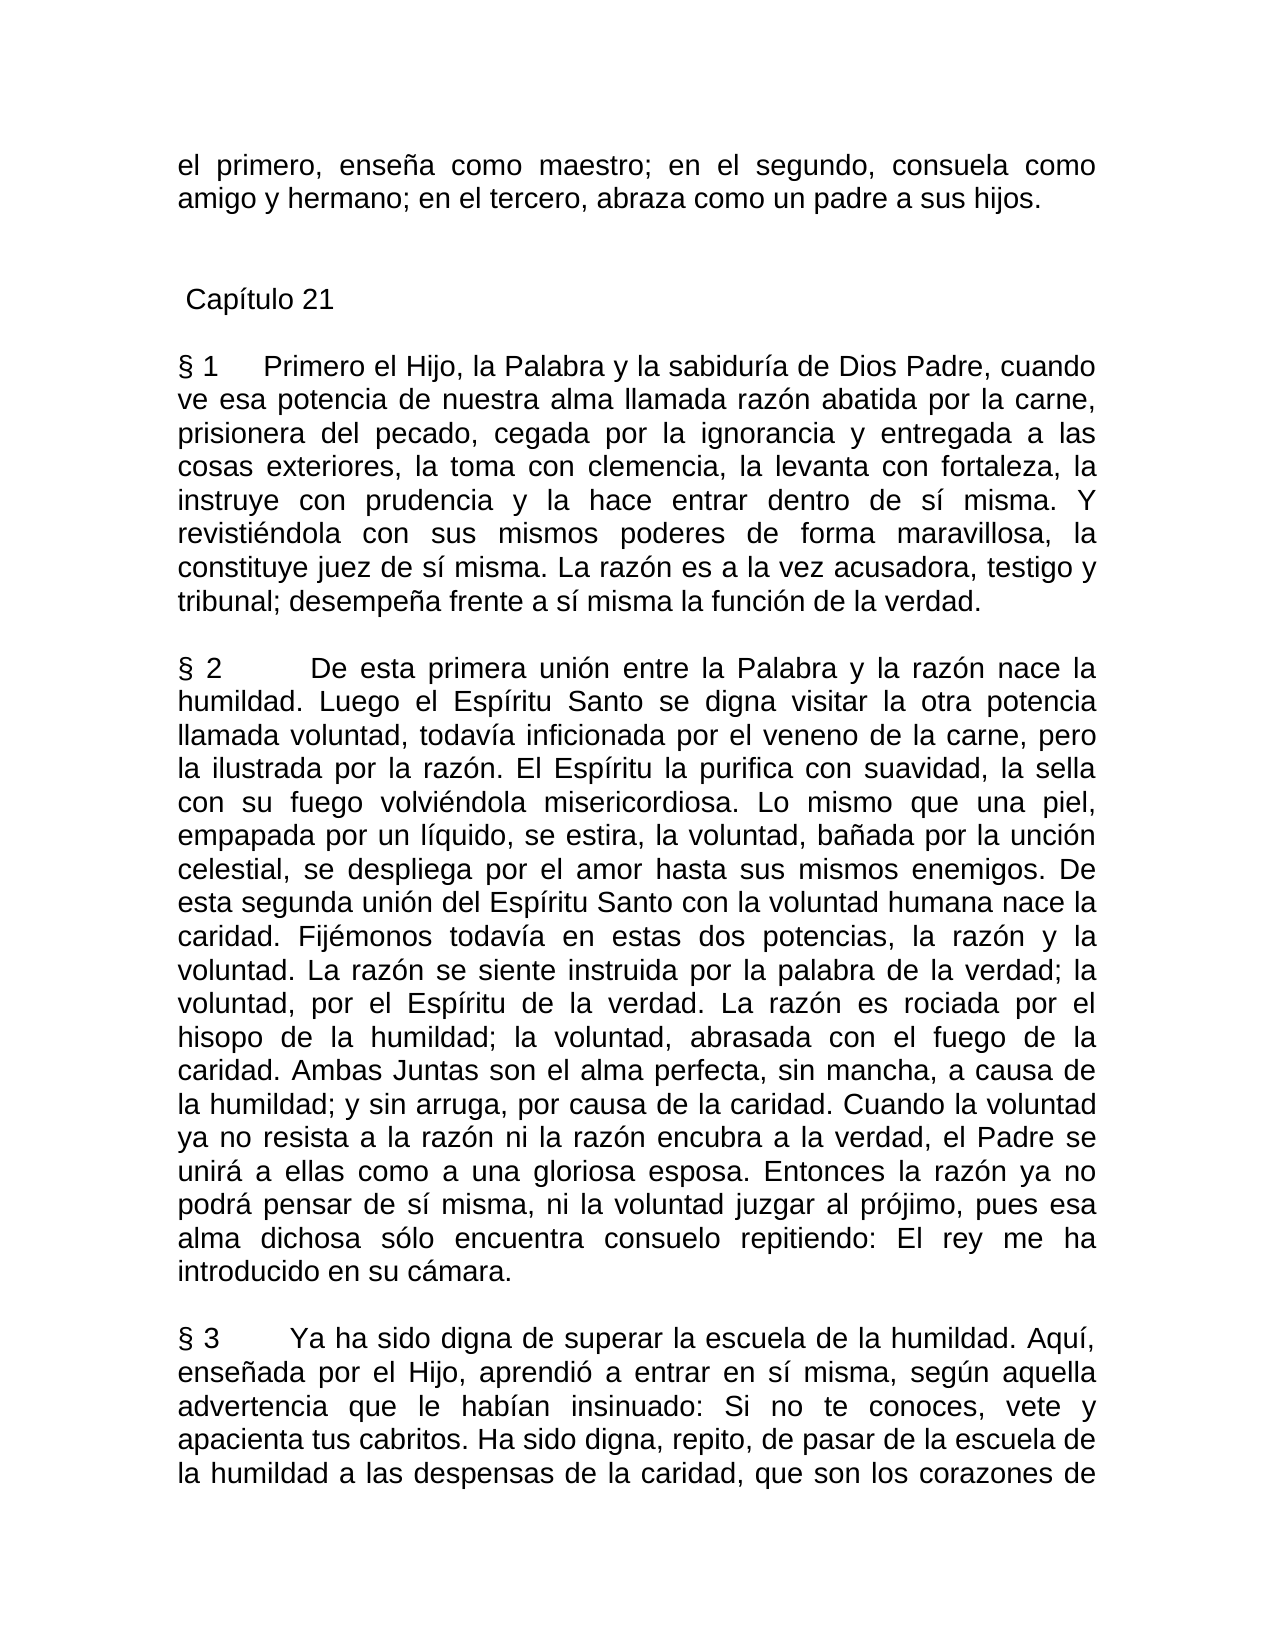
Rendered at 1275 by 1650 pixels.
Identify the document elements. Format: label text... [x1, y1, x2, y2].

text § 1 Primero el Hijo, la Palabra y la sabiduría de Dios Padre, cuando ve esa potencia de nuestra alma llamada razón abatida por la carne, prisionera del pecado, cegada por la ignorancia y entregada a las cosas exteriores, la toma con clemencia, la levanta con fortaleza, la instruye con prudencia y la hace entrar dentro de sí misma. Y revistiéndola con sus mismos poderes de forma maravillosa, la constituye juez de sí misma. La razón es a la vez acusadora, testigo y tribunal; desempeña frente a sí misma la función de la verdad. [177, 349, 1098, 617]
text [177, 148, 1098, 215]
text § 2 De esta primera unión entre la Palabra y la razón nace la humildad. Luego el Espíritu Santo se digna visitar la otra potencia llamada voluntad, todavía inficionada por el veneno de la carne, pero la ilustrada por la razón. El Espíritu la purifica con suavidad, la sella con su fuego volviéndola misericordiosa. Lo mismo que una piel, empapada por un líquido, se estira, la voluntad, bañada por la unción celestial, se despliega por el amor hasta sus mismos enemigos. De esta segunda unión del Espíritu Santo con la voluntad humana nace la caridad. Fijémonos todavía en estas dos potencias, la razón y la voluntad. La razón se siente instruida por la palabra de la verdad; la voluntad, por el Espíritu de la verdad. La razón es rociada por el hisopo de la humildad; la voluntad, abrasada con el fuego de la caridad. Ambas Juntas son el alma perfecta, sin mancha, a causa de la humildad; y sin arruga, por causa de la caridad. Cuando la voluntad ya no resista a la razón ni la razón encubra a la verdad, el Padre se unirá a ellas como a una gloriosa esposa. Entonces la razón ya no podrá pensar de sí misma, ni la voluntad juzgar al prójimo, pues esa alma dichosa sólo encuentra consuelo repitiendo: El rey me ha introducido en su cámara. [177, 651, 1098, 1288]
text Capítulo 21 [177, 282, 1098, 315]
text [177, 1322, 1098, 1489]
